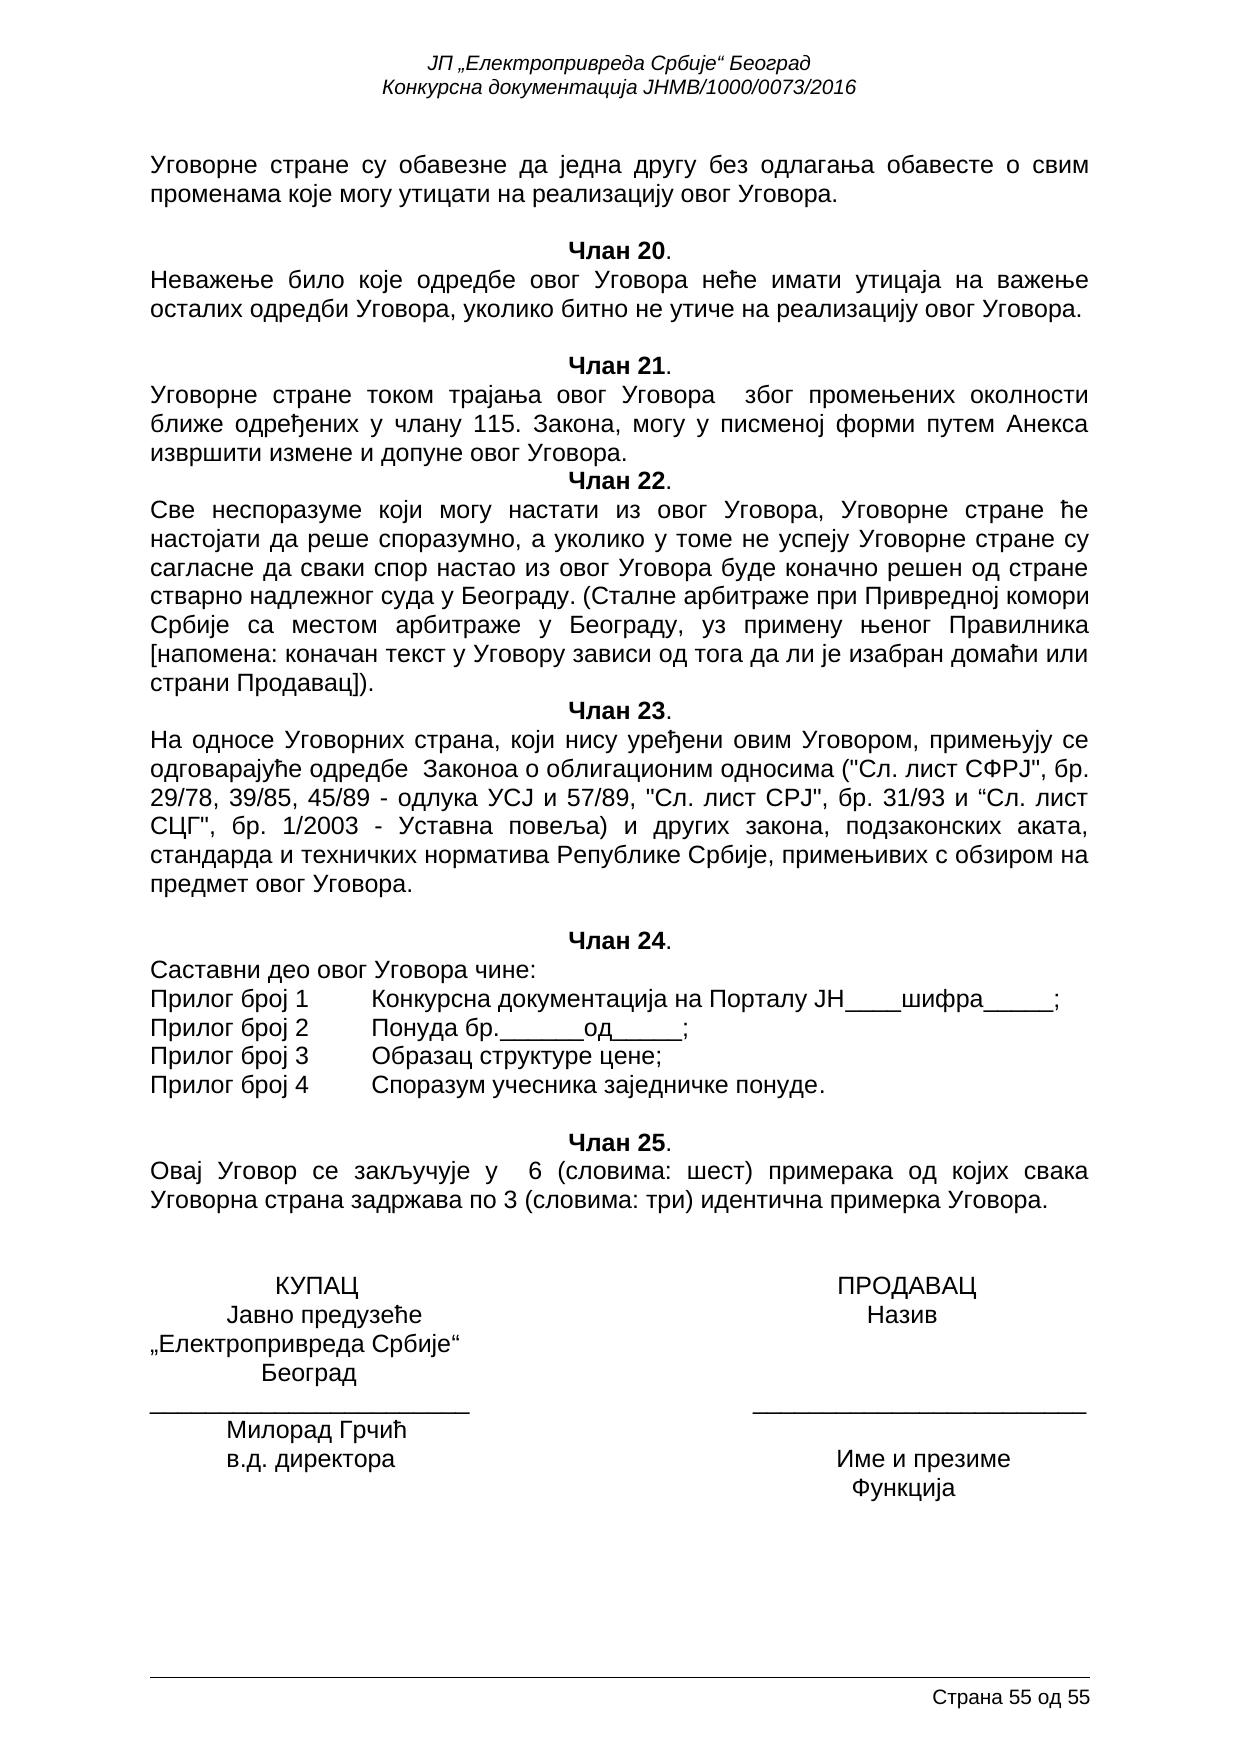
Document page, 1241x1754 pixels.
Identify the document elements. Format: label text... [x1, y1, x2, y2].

text _______________________ ________________________ [150, 1386, 1090, 1415]
text Члан 23. [150, 696, 1090, 725]
text Милорад Грчић [150, 1415, 1090, 1444]
text Саставни део овог Уговора чине: [150, 955, 1090, 984]
text Прилог број 2 Понуда бр.______од_____; [150, 1012, 1090, 1041]
text Овај Уговор се закључује у 6 (словима: шест) примерака од којих свака Уговорна страна задржава по 3 (словима: три) идентична примерка Уговора. [150, 1156, 1090, 1214]
text Београд [150, 1357, 1090, 1386]
text На односе Уговорних страна, који нису уређени овим Уговором, примењују се одговарајуће одредбе Законоа о облигационим односима ("Сл. лист СФРЈ", бр. 29/78, 39/85, 45/89 - одлука УСЈ и 57/89, "Сл. лист СРЈ", бр. 31/93 и “Сл. лист СЦГ", бр. 1/2003 - Уставна повеља) и других закона, подзаконских аката, стандарда и техничких норматива Републике Србије, примењивих с обзиром на предмет овог Уговора. [150, 725, 1090, 897]
text Све неспоразуме који могу настати из овог Уговора, Уговорне стране ће настојати да реше споразумно, а уколико у томе не успеју Уговорне стране су сагласне да сваки спор настао из овог Уговора буде коначно решен од стране стварно надлежног суда у Београду. (Сталне арбитраже при Привредној комори Србије са местом арбитраже у Београду, уз примену њеног Правилника [напомена: коначан текст у Уговору зависи од тога да ли је изабран домаћи или страни Продавац]). [150, 495, 1090, 696]
text Функција [150, 1472, 1090, 1501]
text в.д. директора Име и презиме [150, 1444, 1090, 1472]
text Члан 24. [150, 926, 1090, 955]
text Уговорне стране су обавезне да једна другу без одлагања обавесте о свим променама које могу утицати на реализацију овог Уговора. [150, 150, 1090, 207]
text Члан 25. [150, 1127, 1090, 1156]
text Члан 20. [150, 236, 1090, 265]
text „Електропривреда Србије“ [150, 1329, 1090, 1357]
text Члан 22. [150, 466, 1090, 495]
text Прилог број 3 Образац структуре цене; [150, 1041, 1090, 1070]
text Јавно предузеће Назив [150, 1300, 1090, 1329]
text Неважење било које одредбе овог Уговора неће имати утицаја на важење осталих одредби Уговора, уколико битно не утиче на реализацију овог Уговора. [150, 265, 1090, 322]
text Прилог број 1 Конкурсна документација на Порталу ЈН____шифра_____; [150, 984, 1090, 1012]
text КУПАЦ ПРОДАВАЦ [150, 1271, 1090, 1300]
text Члан 21. [150, 351, 1090, 380]
text Уговорне стране током трајања овог Уговора због промењених околности ближе одређених у члану 115. Закона, могу у писменој форми путем Анекса извршити измене и допуне овог Уговора. [150, 380, 1090, 466]
text Прилог број 4 Споразум учесника заједничке понуде. [150, 1070, 1090, 1099]
